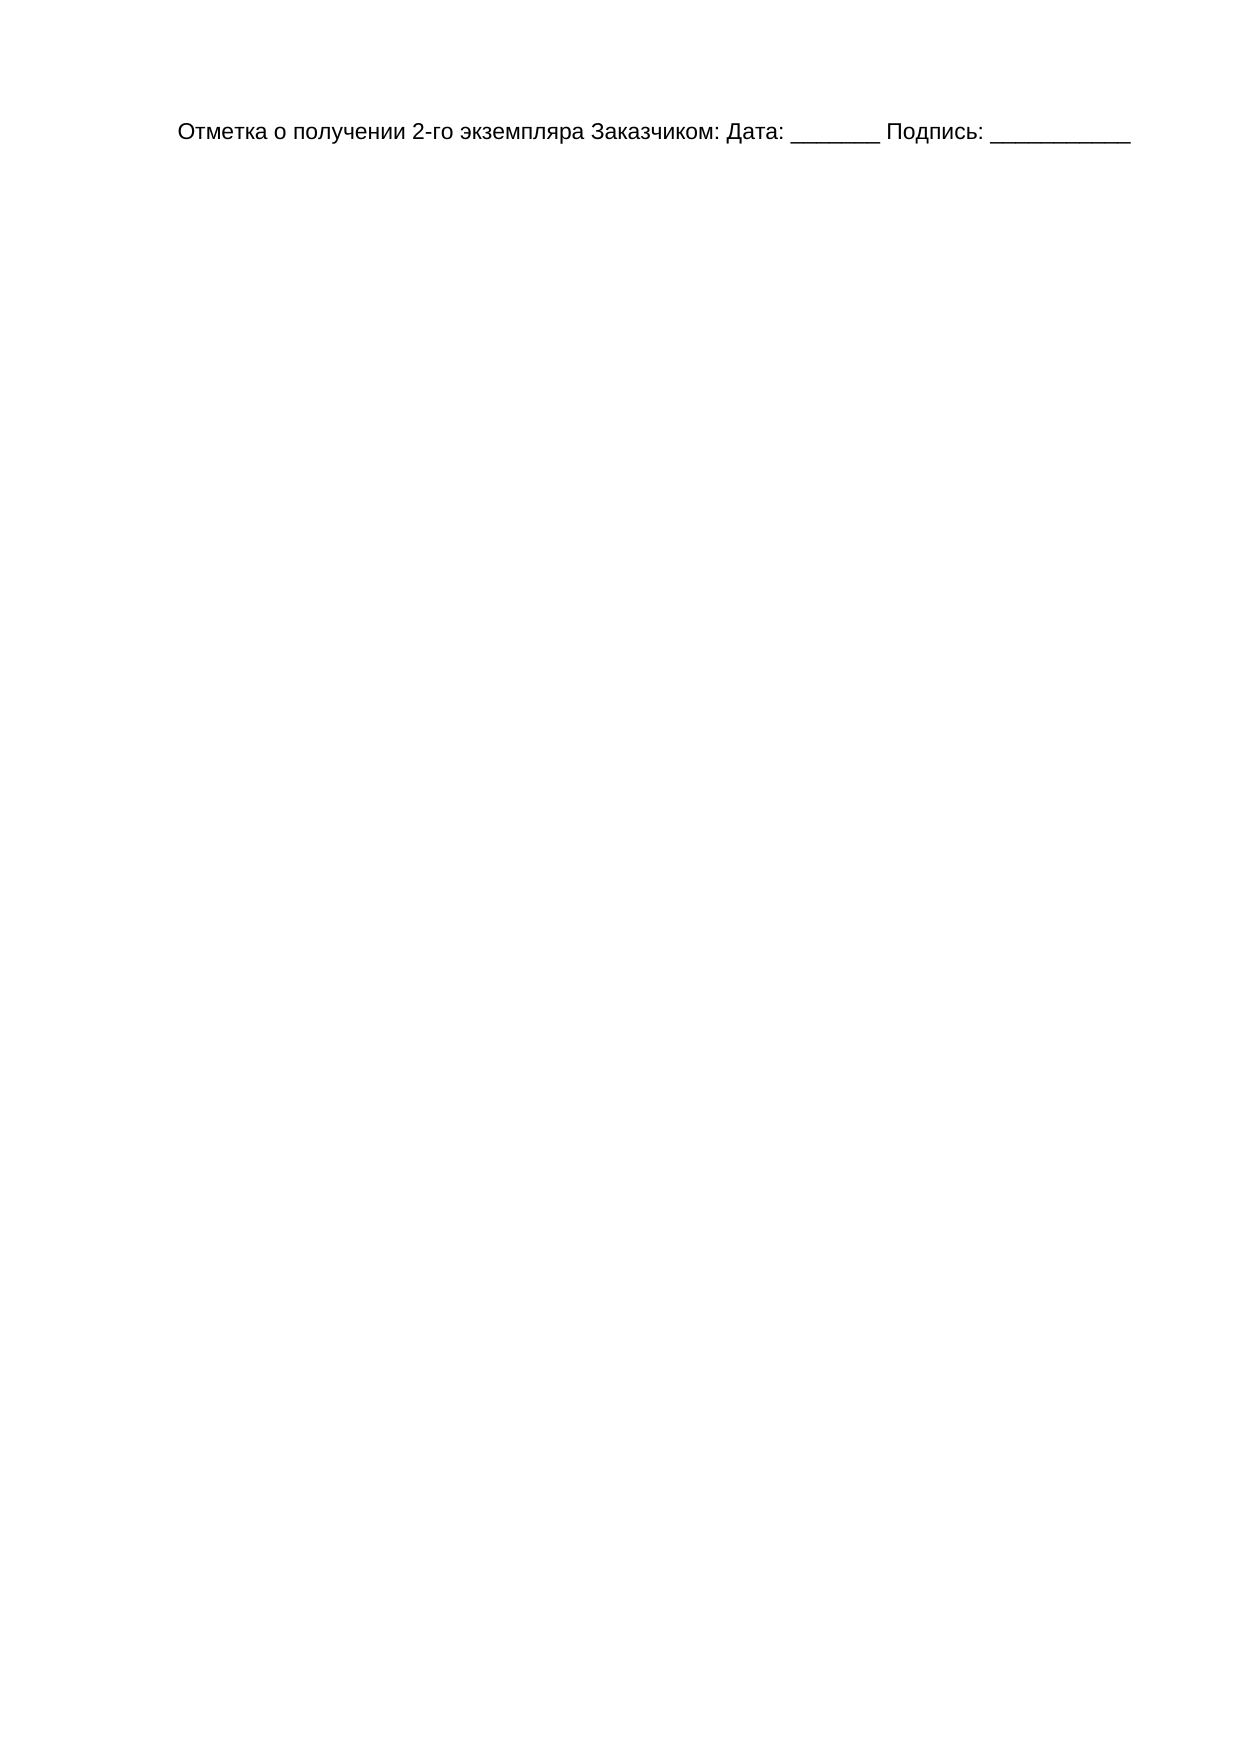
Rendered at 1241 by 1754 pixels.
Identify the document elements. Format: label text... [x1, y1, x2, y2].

text Отметка о получении 2-го экземпляра Заказчиком: Дата: _______ Подпись: ___________ [177, 118, 1152, 144]
